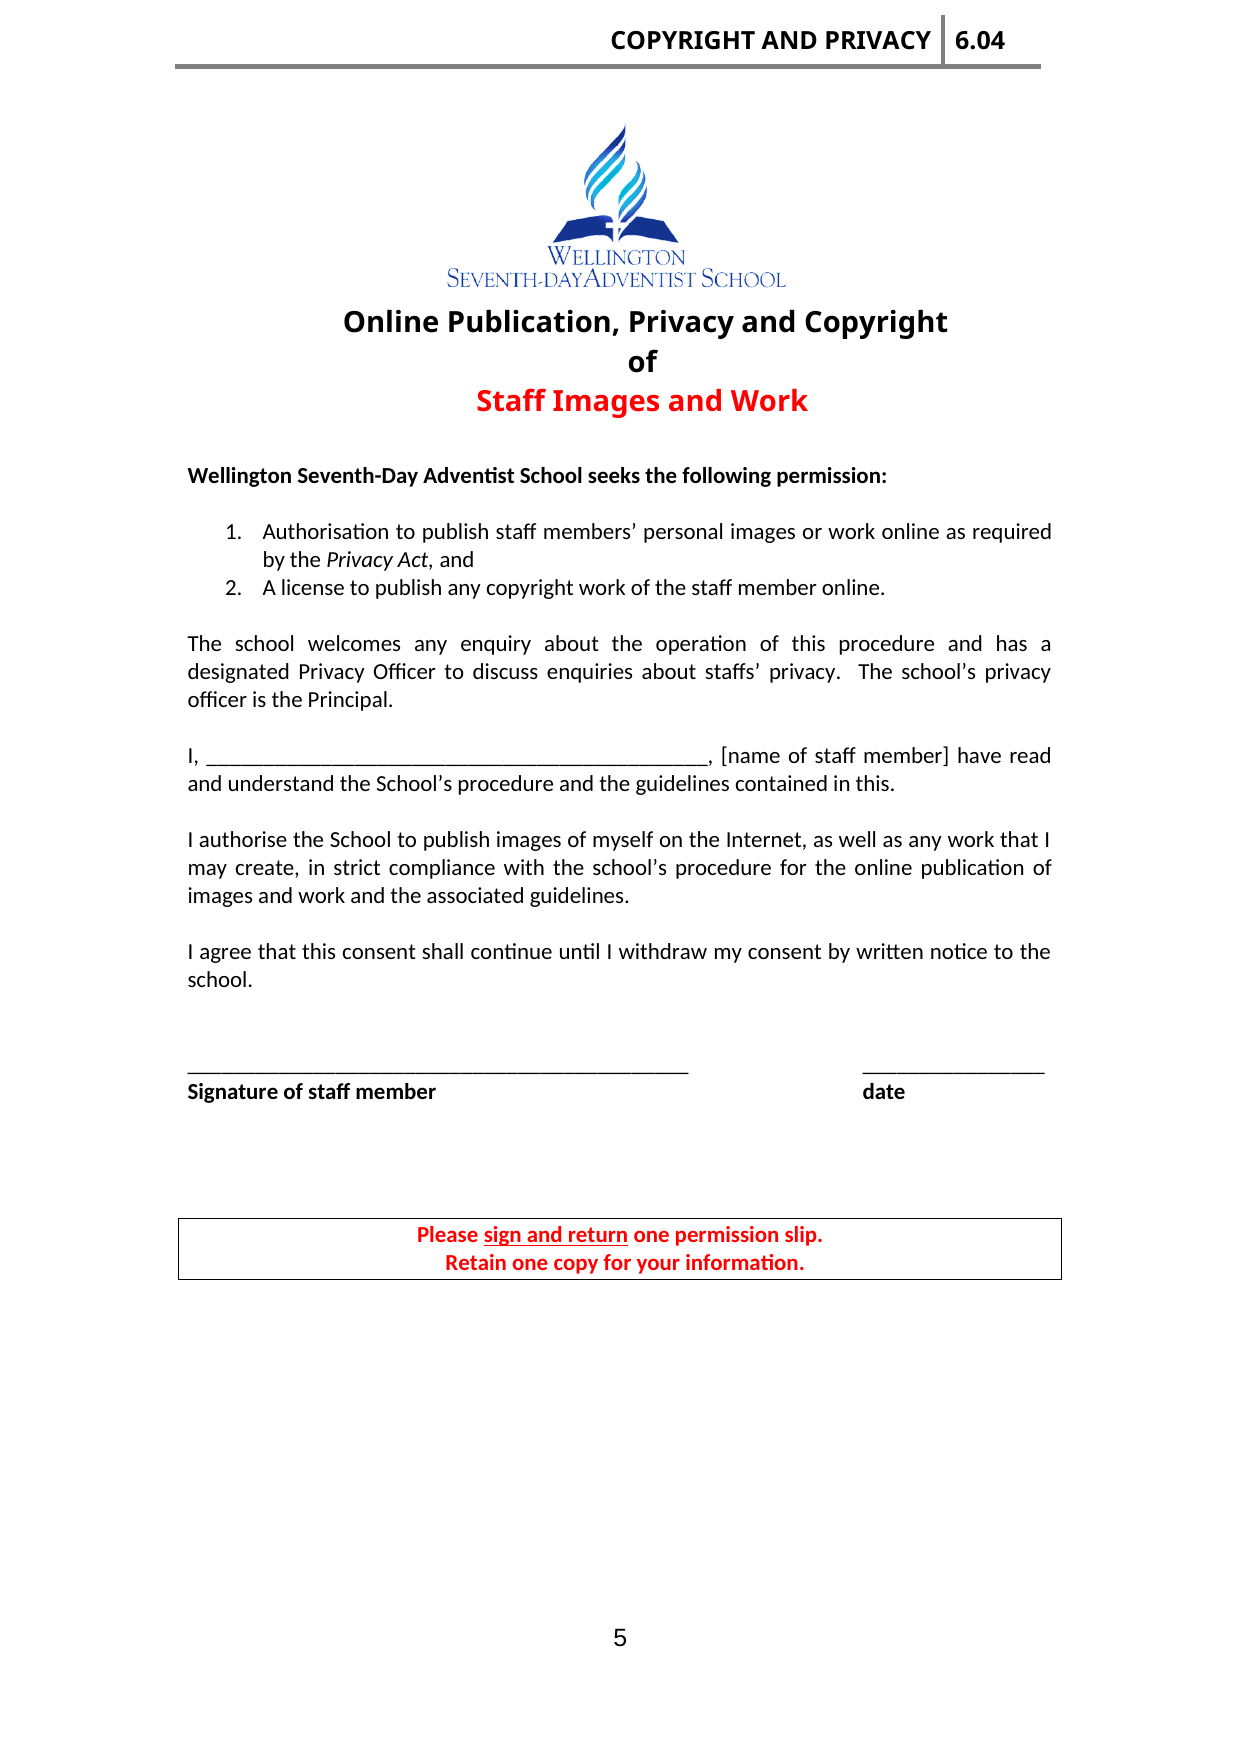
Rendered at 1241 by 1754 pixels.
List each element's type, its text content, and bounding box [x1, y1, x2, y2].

text Retain one copy for your information. [179, 1245, 1061, 1279]
text I authorise the School to publish images of myself on the Internet, as well as any work that I may create, in strict compliance with the school’s procedure for the online publication of images and work and the associated guidelines. [187, 825, 1053, 909]
list A license to publish any copyright work of the staff member online. [225, 573, 1053, 601]
text Signature of staff member date [187, 1077, 1053, 1105]
picture [446, 122, 786, 293]
text Wellington Seventh-Day Adventist School seeks the following permission: [187, 461, 1053, 489]
text The school welcomes any enquiry about the operation of this procedure and has a designated Privacy Officer to discuss enquiries about staffs’ privacy. The school’s privacy officer is the Principal. [187, 629, 1053, 713]
text I, ____________________________________________, [name of staff member] have read and understand the School’s procedure and the guidelines contained in this. [187, 741, 1053, 797]
list Authorisation to publish staff members’ personal images or work online as required by the Privacy Act, and [225, 517, 1053, 573]
text I agree that this consent shall continue until I withdraw my consent by written notice to the school. [187, 937, 1053, 993]
text Please sign and return one permission slip. [179, 1219, 1061, 1245]
text ____________________________________________ ________________ [187, 1049, 1053, 1077]
